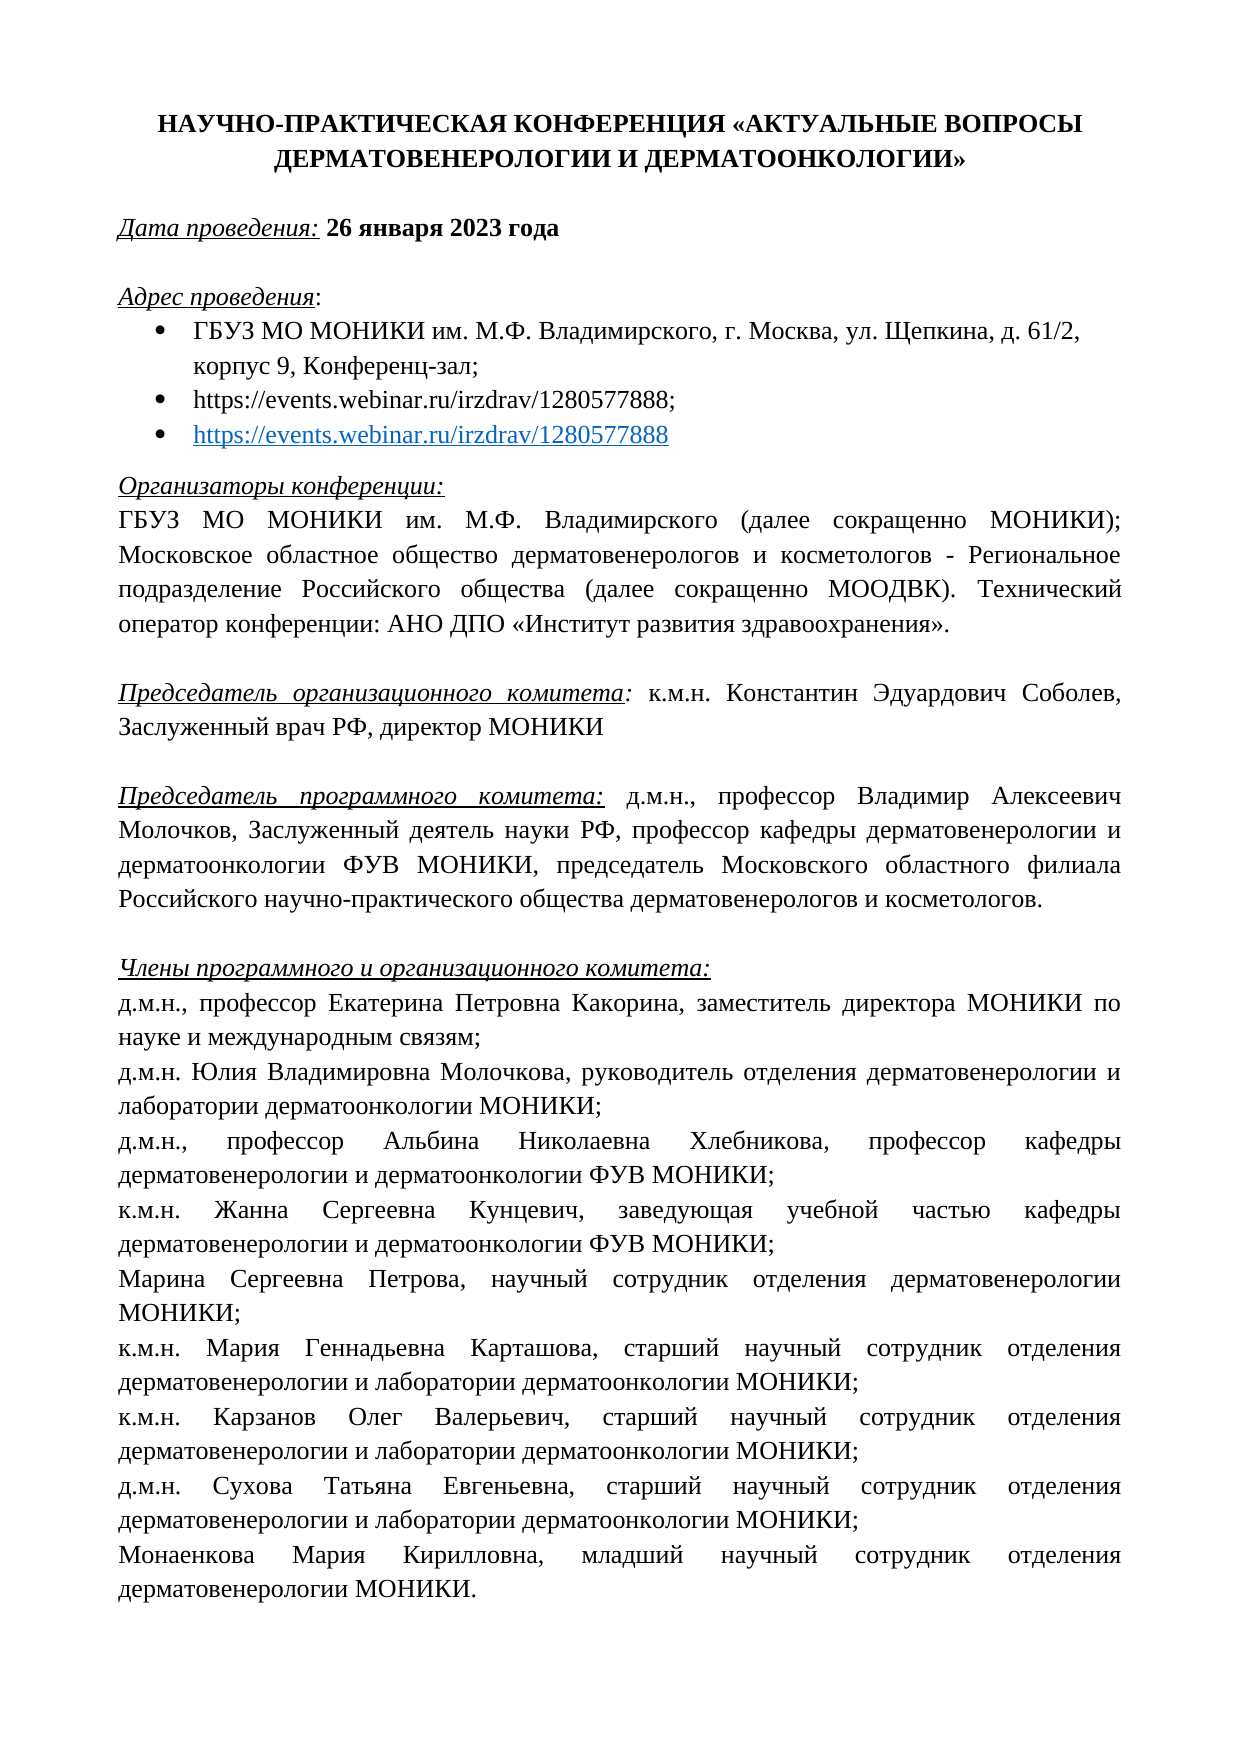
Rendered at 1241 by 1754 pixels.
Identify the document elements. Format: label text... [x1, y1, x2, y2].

text д.м.н., профессор Альбина Николаевна Хлебникова, профессор кафедры дерматовенерологии и дерматоонкологии ФУВ МОНИКИ; [118, 1125, 1122, 1189]
text к.м.н. Мария Геннадьевна Карташова, старший научный сотрудник отделения дерматовенерологии и лаборатории дерматоонкологии МОНИКИ; [118, 1332, 1122, 1396]
text Организаторы конференции: [118, 470, 1122, 500]
text ГБУЗ МО МОНИКИ им. М.Ф. Владимирского (далее сокращенно МОНИКИ); Московское областное общество дерматовенерологов и косметологов - Региональное подразделение Российского общества (далее сокращенно МООДВК). Технический оператор конференции: АНО ДПО «Институт развития здравоохранения». [118, 504, 1122, 638]
text д.м.н. Юлия Владимировна Молочкова, руководитель отделения дерматовенерологии и лаборатории дерматоонкологии МОНИКИ; [118, 1056, 1122, 1120]
text Председатель программного комитета: д.м.н., профессор Владимир Алексеевич Молочков, Заслуженный деятель науки РФ, профессор кафедры дерматовенерологии и дерматоонкологии ФУВ МОНИКИ, председатель Московского областного филиала Российского научно-практического общества дерматовенерологов и косметологов. [118, 780, 1122, 913]
text Дата проведения: 26 января 2023 года [118, 212, 1122, 242]
text к.м.н. Карзанов Олег Валерьевич, старший научный сотрудник отделения дерматовенерологии и лаборатории дерматоонкологии МОНИКИ; [118, 1401, 1122, 1465]
text Адрес проведения: [118, 281, 1122, 311]
text НАУЧНО-ПРАКТИЧЕСКАЯ КОНФЕРЕНЦИЯ «АКТУАЛЬНЫЕ ВОПРОСЫ ДЕРМАТОВЕНЕРОЛОГИИ И ДЕРМАТООНКОЛОГИИ» [118, 108, 1122, 173]
text Монаенкова Мария Кирилловна, младший научный сотрудник отделения дерматовенерологии МОНИКИ. [118, 1539, 1122, 1603]
list https://events.webinar.ru/irzdrav/1280577888 [156, 419, 1122, 449]
list https://events.webinar.ru/irzdrav/1280577888; [156, 384, 1122, 414]
text д.м.н., профессор Екатерина Петровна Какорина, заместитель директора МОНИКИ по науке и международным связям; [118, 987, 1122, 1051]
text Члены программного и организационного комитета: [118, 952, 1122, 982]
text к.м.н. Жанна Сергеевна Кунцевич, заведующая учебной частью кафедры дерматовенерологии и дерматоонкологии ФУВ МОНИКИ; [118, 1194, 1122, 1258]
text д.м.н. Сухова Татьяна Евгеньевна, старший научный сотрудник отделения дерматовенерологии и лаборатории дерматоонкологии МОНИКИ; [118, 1470, 1122, 1534]
list ГБУЗ МО МОНИКИ им. М.Ф. Владимирского, г. Москва, ул. Щепкина, д. 61/2, корпус 9, Конференц-зал; [156, 315, 1122, 380]
text Председатель организационного комитета: к.м.н. Константин Эдуардович Соболев, Заслуженный врач РФ, директор МОНИКИ [118, 677, 1122, 741]
text Марина Сергеевна Петрова, научный сотрудник отделения дерматовенерологии МОНИКИ; [118, 1263, 1122, 1327]
